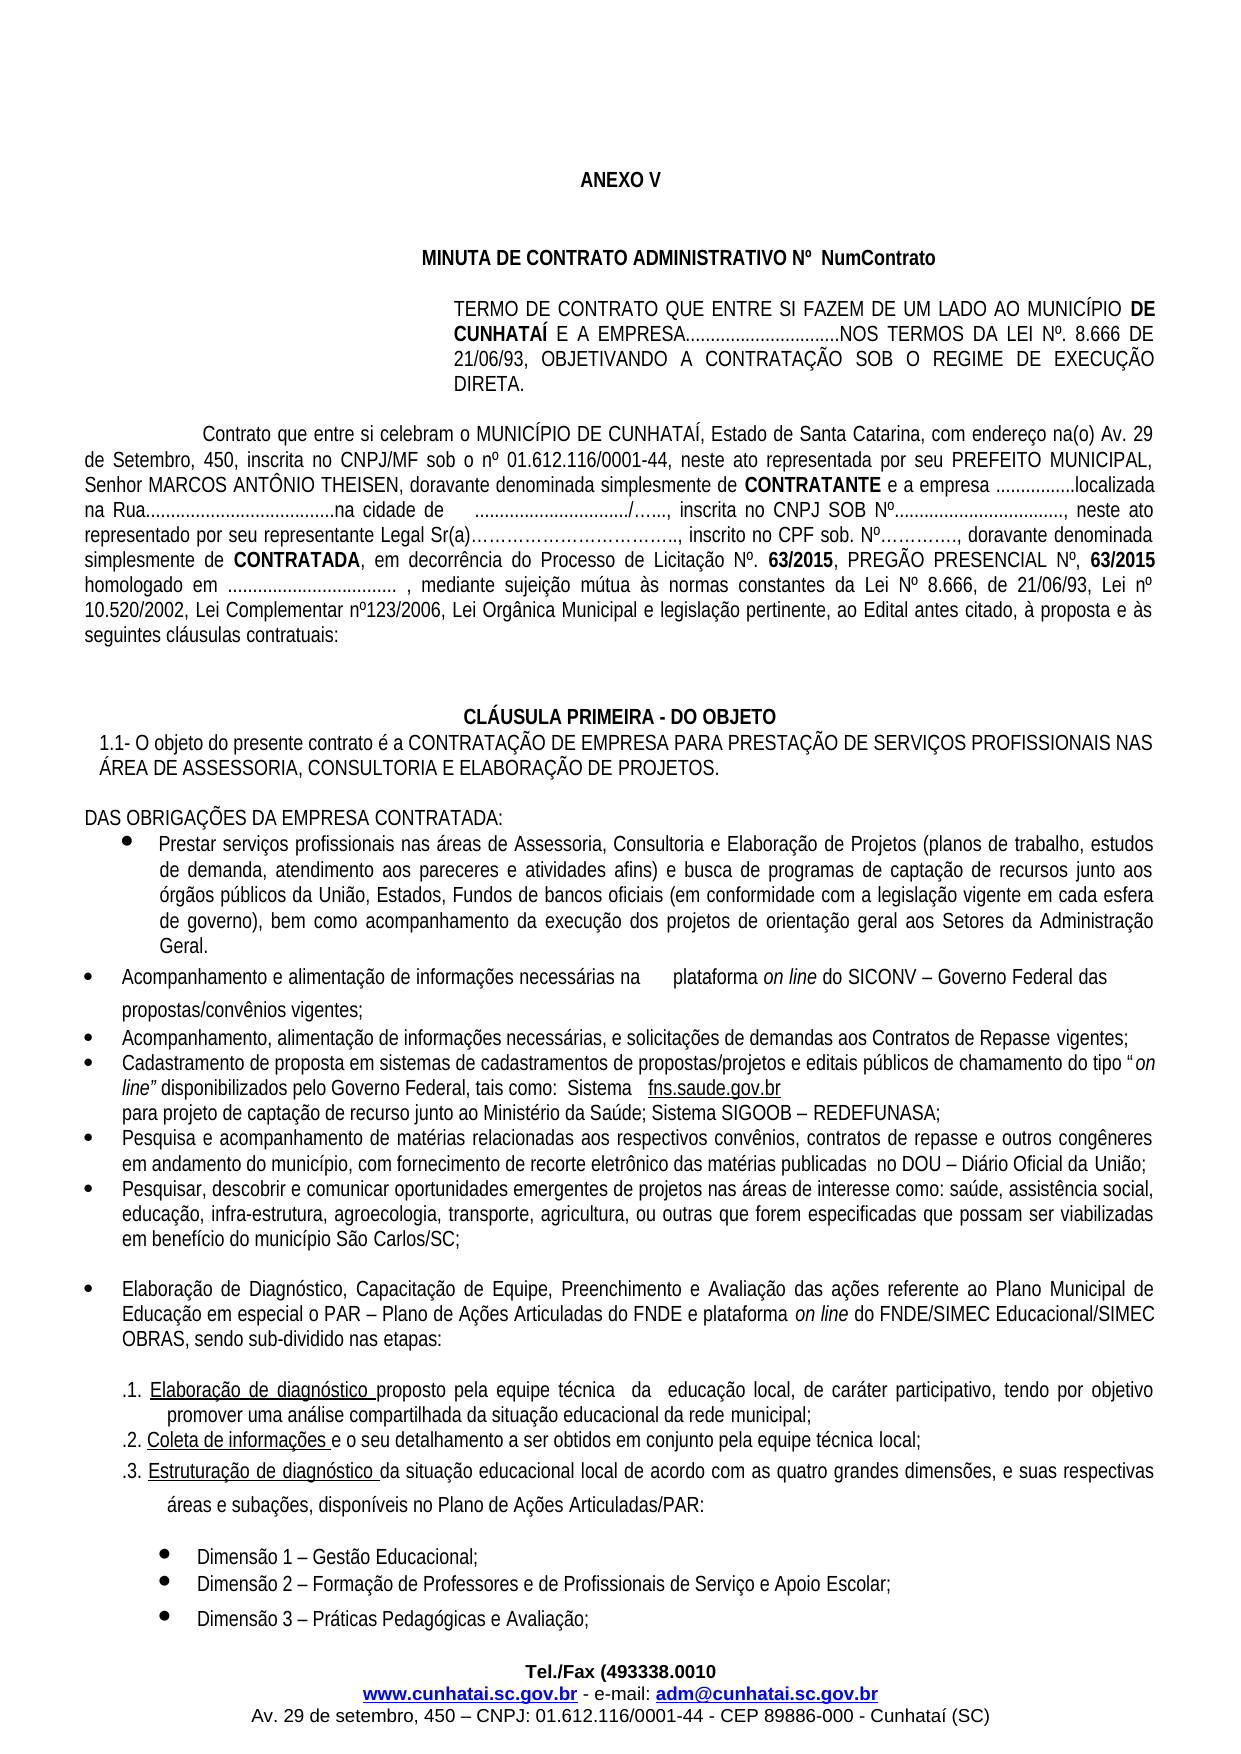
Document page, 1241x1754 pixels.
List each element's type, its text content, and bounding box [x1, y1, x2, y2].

text ANEXO V [74, 167, 1167, 192]
text TERMO DE CONTRATO QUE ENTRE SI FAZEM DE UM LADO AO MUNICÍPIO DE CUNHATAÍ E A EMPRESA...............................NOS TERMOS DA LEI Nº. 8.666 DE 21/06/93, OBJETIVANDO A CONTRATAÇÃO SOB O REGIME DE EXECUÇÃO DIRETA. [454, 296, 1155, 396]
list Pesquisa e acompanhamento de matérias relacionadas aos respectivos convênios, contratos de repasse e outros congêneres em andamento do município, com fornecimento de recorte eletrônico das matérias publicadas no DOU – Diário Oficial da União; [84, 1125, 1155, 1176]
subtitle Prestar serviços profissionais nas áreas de Assessoria, Consultoria e Elaboração de Projetos (planos de trabalho, estudos de demanda, atendimento aos pareceres e atividades afins) e busca de programas de captação de recursos junto aos órgãos públicos da União, Estados, Fundos de bancos oficiais (em conformidade com a legislação vigente em cada esfera de governo), bem como acompanhamento da execução dos projetos de orientação geral aos Setores da Administração Geral. [122, 830, 1155, 958]
list Dimensão 3 – Práticas Pedagógicas e Avaliação; [159, 1598, 1167, 1633]
text 1.1- O objeto do presente contrato é a CONTRATAÇÃO DE EMPRESA PARA PRESTAÇÃO DE SERVIÇOS PROFISSIONAIS NAS ÁREA DE ASSESSORIA, CONSULTORIA E ELABORAÇÃO DE PROJETOS. [99, 730, 1155, 780]
list Cadastramento de proposta em sistemas de cadastramentos de propostas/projetos e editais públicos de chamamento do tipo “on line” disponibilizados pelo Governo Federal, tais como: Sistema fns.saude.gov.br [84, 1050, 1155, 1100]
list Dimensão 2 – Formação de Professores e de Profissionais de Serviço e Apoio Escolar; [159, 1571, 1155, 1598]
list Elaboração de Diagnóstico, Capacitação de Equipe, Preenchimento e Avaliação das ações referente ao Plano Municipal de Educação em especial o PAR – Plano de Ações Articuladas do FNDE e plataforma on line do FNDE/SIMEC Educacional/SIMEC OBRAS, sendo sub-dividido nas etapas: [84, 1276, 1155, 1351]
text .3. Estruturação de diagnóstico da situação educacional local de acordo com as quatro grandes dimensões, e suas respectivas áreas e subações, disponíveis no Plano de Ações Articuladas/PAR: [122, 1452, 1156, 1519]
text MINUTA DE CONTRATO ADMINISTRATIVO Nº NumContrato [422, 245, 1167, 270]
text .2. Coleta de informações e o seu detalhamento a ser obtidos em conjunto pela equipe técnica local; [122, 1427, 1155, 1452]
text Contrato que entre si celebram o MUNICÍPIO DE CUNHATAÍ, Estado de Santa Catarina, com endereço na(o) Av. 29 de Setembro, 450, inscrita no CNPJ/MF sob o nº 01.612.116/0001-44, neste ato representada por seu PREFEITO MUNICIPAL, Senhor MARCOS ANTÔNIO THEISEN, doravante denominada simplesmente de CONTRATANTE e a empresa ................localizada na Rua......................................na cidade de .............................../…..., inscrita no CNPJ SOB Nº.................................., neste ato representado por seu representante Legal Sr(a)…………………………….., inscrito no CPF sob. Nº…………., doravante denominada simplesmente de CONTRATADA, em decorrência do Processo de Licitação Nº. 63/2015, PREGÃO PRESENCIAL Nº, 63/2015 homologado em .................................. , mediante sujeição mútua às normas constantes da Lei Nº 8.666, de 21/06/93, Lei nº 10.520/2002, Lei Complementar nº123/2006, Lei Orgânica Municipal e legislação pertinente, ao Edital antes citado, à proposta e às seguintes cláusulas contratuais: [84, 421, 1155, 647]
list Pesquisar, descobrir e comunicar oportunidades emergentes de projetos nas áreas de interesse como: saúde, assistência social, educação, infra-estrutura, agroecologia, transporte, agricultura, ou outras que forem especificadas que possam ser viabilizadas em benefício do município São Carlos/SC; [84, 1176, 1155, 1251]
list Acompanhamento e alimentação de informações necessárias na plataforma on line do SICONV – Governo Federal das propostas/convênios vigentes; [84, 958, 1108, 1024]
text DAS OBRIGAÇÕES DA EMPRESA CONTRATADA: [84, 805, 1167, 830]
text .1. Elaboração de diagnóstico proposto pela equipe técnica da educação local, de caráter participativo, tendo por objetivo promover uma análise compartilhada da situação educacional da rede municipal; [122, 1377, 1155, 1427]
list Dimensão 1 – Gestão Educacional; [159, 1544, 1167, 1571]
text para projeto de captação de recurso junto ao Ministério da Saúde; Sistema SIGOOB – REDEFUNASA; [122, 1100, 1167, 1125]
subtitle CLÁUSULA PRIMEIRA - DO OBJETO [122, 701, 1118, 730]
list Acompanhamento, alimentação de informações necessárias, e solicitações de demandas aos Contratos de Repasse vigentes; [84, 1024, 1155, 1050]
